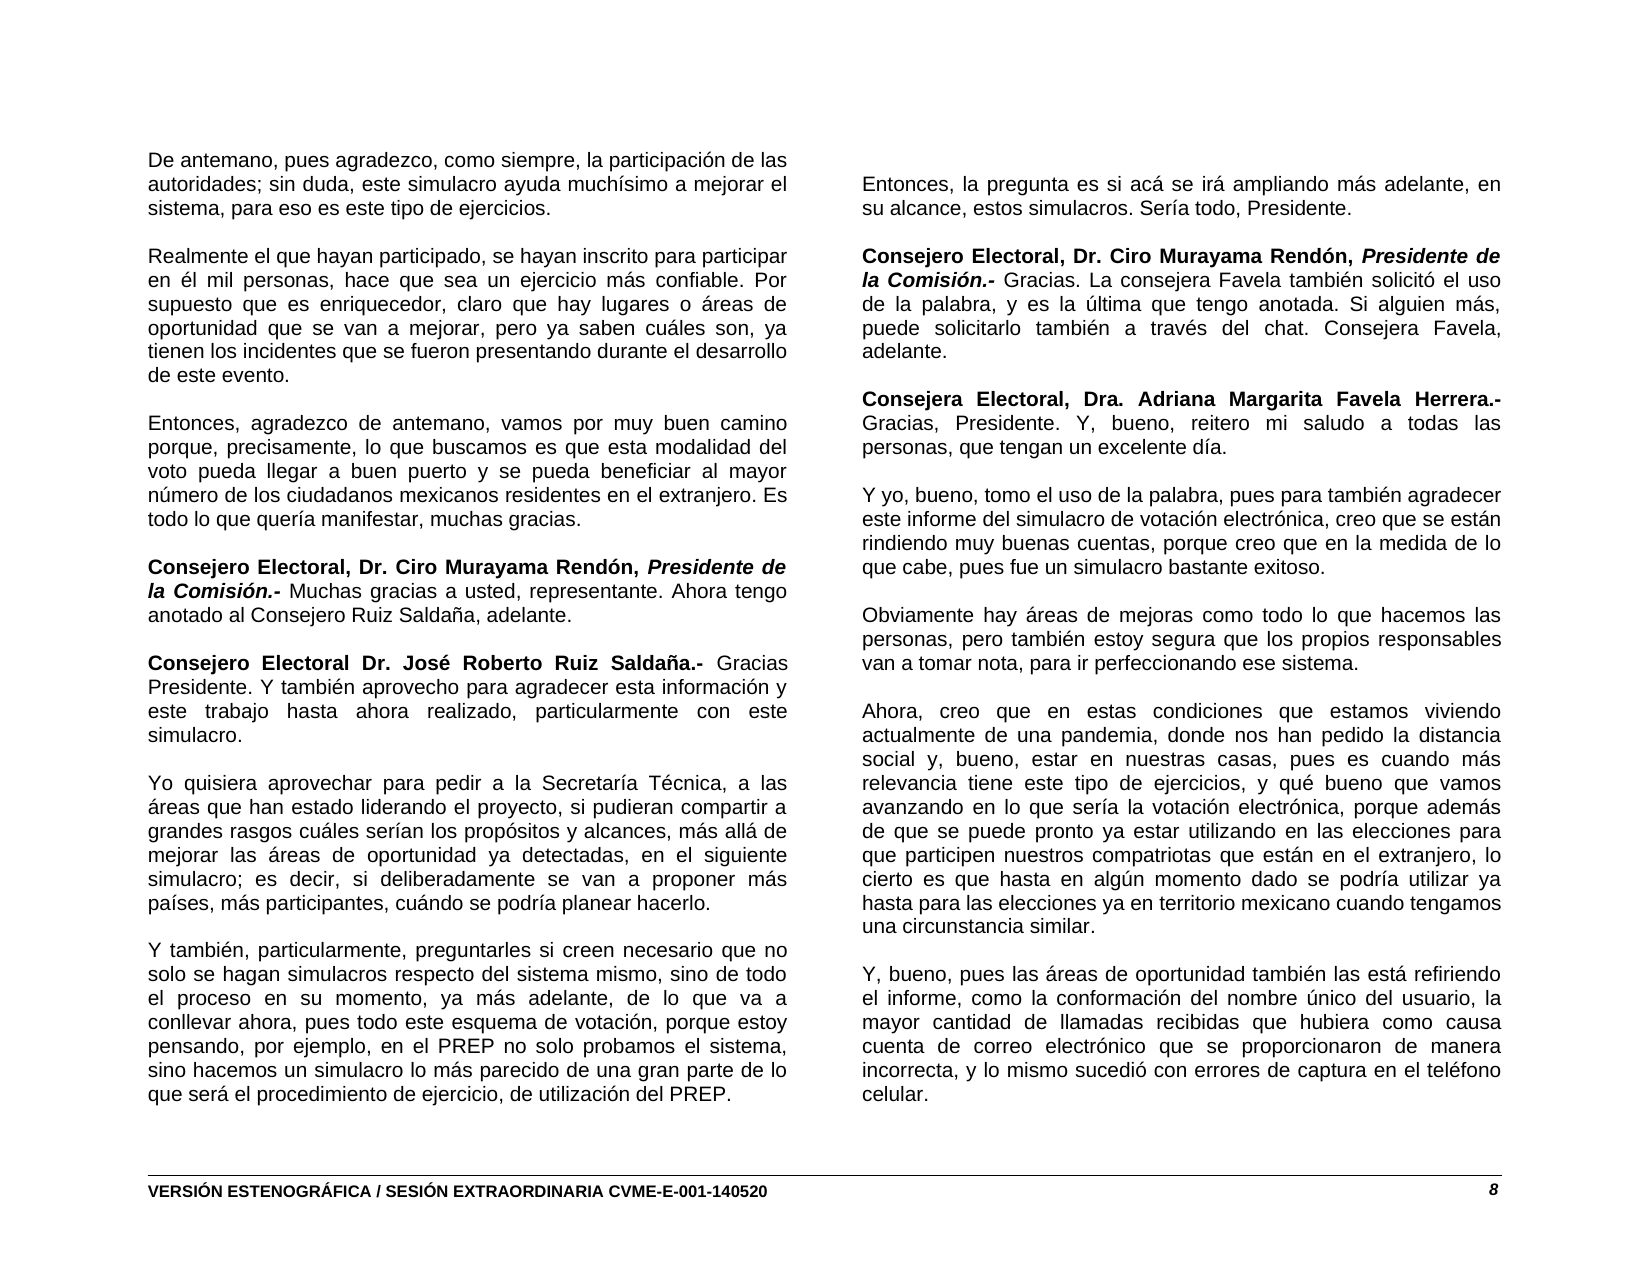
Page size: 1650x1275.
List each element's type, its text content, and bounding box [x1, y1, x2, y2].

text Entonces, la pregunta es si acá se irá ampliando más adelante, en su alcance, estos simulacros. Sería todo, Presidente. [862, 172, 1502, 219]
text Consejera Electoral, Dra. Adriana Margarita Favela Herrera.- Gracias, Presidente. Y, bueno, reitero mi saludo a todas las personas, que tengan un excelente día. [862, 387, 1502, 459]
text Entonces, agradezco de antemano, vamos por muy buen camino porque, precisamente, lo que buscamos es que esta modalidad del voto pueda llegar a buen puerto y se pueda beneficiar al mayor número de los ciudadanos mexicanos residentes en el extranjero. Es todo lo que quería manifestar, muchas gracias. [148, 411, 788, 531]
text Y yo, bueno, tomo el uso de la palabra, pues para también agradecer este informe del simulacro de votación electrónica, creo que se están rindiendo muy buenas cuentas, porque creo que en la medida de lo que cabe, pues fue un simulacro bastante exitoso. [862, 483, 1502, 579]
text De antemano, pues agradezco, como siempre, la participación de las autoridades; sin duda, este simulacro ayuda muchísimo a mejorar el sistema, para eso es este tipo de ejercicios. [148, 148, 788, 219]
text Y, bueno, pues las áreas de oportunidad también las está refiriendo el informe, como la conformación del nombre único del usuario, la mayor cantidad de llamadas recibidas que hubiera como causa cuenta de correo electrónico que se proporcionaron de manera incorrecta, y lo mismo sucedió con errores de captura en el teléfono celular. [862, 962, 1502, 1106]
text Obviamente hay áreas de mejoras como todo lo que hacemos las personas, pero también estoy segura que los propios responsables van a tomar nota, para ir perfeccionando ese sistema. [862, 603, 1502, 675]
text Yo quisiera aprovechar para pedir a la Secretaría Técnica, a las áreas que han estado liderando el proyecto, si pudieran compartir a grandes rasgos cuáles serían los propósitos y alcances, más allá de mejorar las áreas de oportunidad ya detectadas, en el siguiente simulacro; es decir, si deliberadamente se van a proponer más países, más participantes, cuándo se podría planear hacerlo. [148, 771, 788, 914]
text Ahora, creo que en estas condiciones que estamos viviendo actualmente de una pandemia, donde nos han pedido la distancia social y, bueno, estar en nuestras casas, pues es cuando más relevancia tiene este tipo de ejercicios, y qué bueno que vamos avanzando en lo que sería la votación electrónica, porque además de que se puede pronto ya estar utilizando en las elecciones para que participen nuestros compatriotas que están en el extranjero, lo cierto es que hasta en algún momento dado se podría utilizar ya hasta para las elecciones ya en territorio mexicano cuando tengamos una circunstancia similar. [862, 699, 1502, 938]
text Consejero Electoral, Dr. Ciro Murayama Rendón, Presidente de la Comisión.- Muchas gracias a usted, representante. Ahora tengo anotado al Consejero Ruiz Saldaña, adelante. [148, 555, 788, 627]
text Y también, particularmente, preguntarles si creen necesario que no solo se hagan simulacros respecto del sistema mismo, sino de todo el proceso en su momento, ya más adelante, de lo que va a conllevar ahora, pues todo este esquema de votación, porque estoy pensando, por ejemplo, en el PREP no solo probamos el sistema, sino hacemos un simulacro lo más parecido de una gran parte de lo que será el procedimiento de ejercicio, de utilización del PREP. [148, 938, 788, 1106]
text Realmente el que hayan participado, se hayan inscrito para participar en él mil personas, hace que sea un ejercicio más confiable. Por supuesto que es enriquecedor, claro que hay lugares o áreas de oportunidad que se van a mejorar, pero ya saben cuáles son, ya tienen los incidentes que se fueron presentando durante el desarrollo de este evento. [148, 243, 788, 387]
text Consejero Electoral, Dr. Ciro Murayama Rendón, Presidente de la Comisión.- Gracias. La consejera Favela también solicitó el uso de la palabra, y es la última que tengo anotada. Si alguien más, puede solicitarlo también a través del chat. Consejera Favela, adelante. [862, 243, 1502, 363]
text Consejero Electoral Dr. José Roberto Ruiz Saldaña.- Gracias Presidente. Y también aprovecho para agradecer esta información y este trabajo hasta ahora realizado, particularmente con este simulacro. [148, 651, 788, 747]
